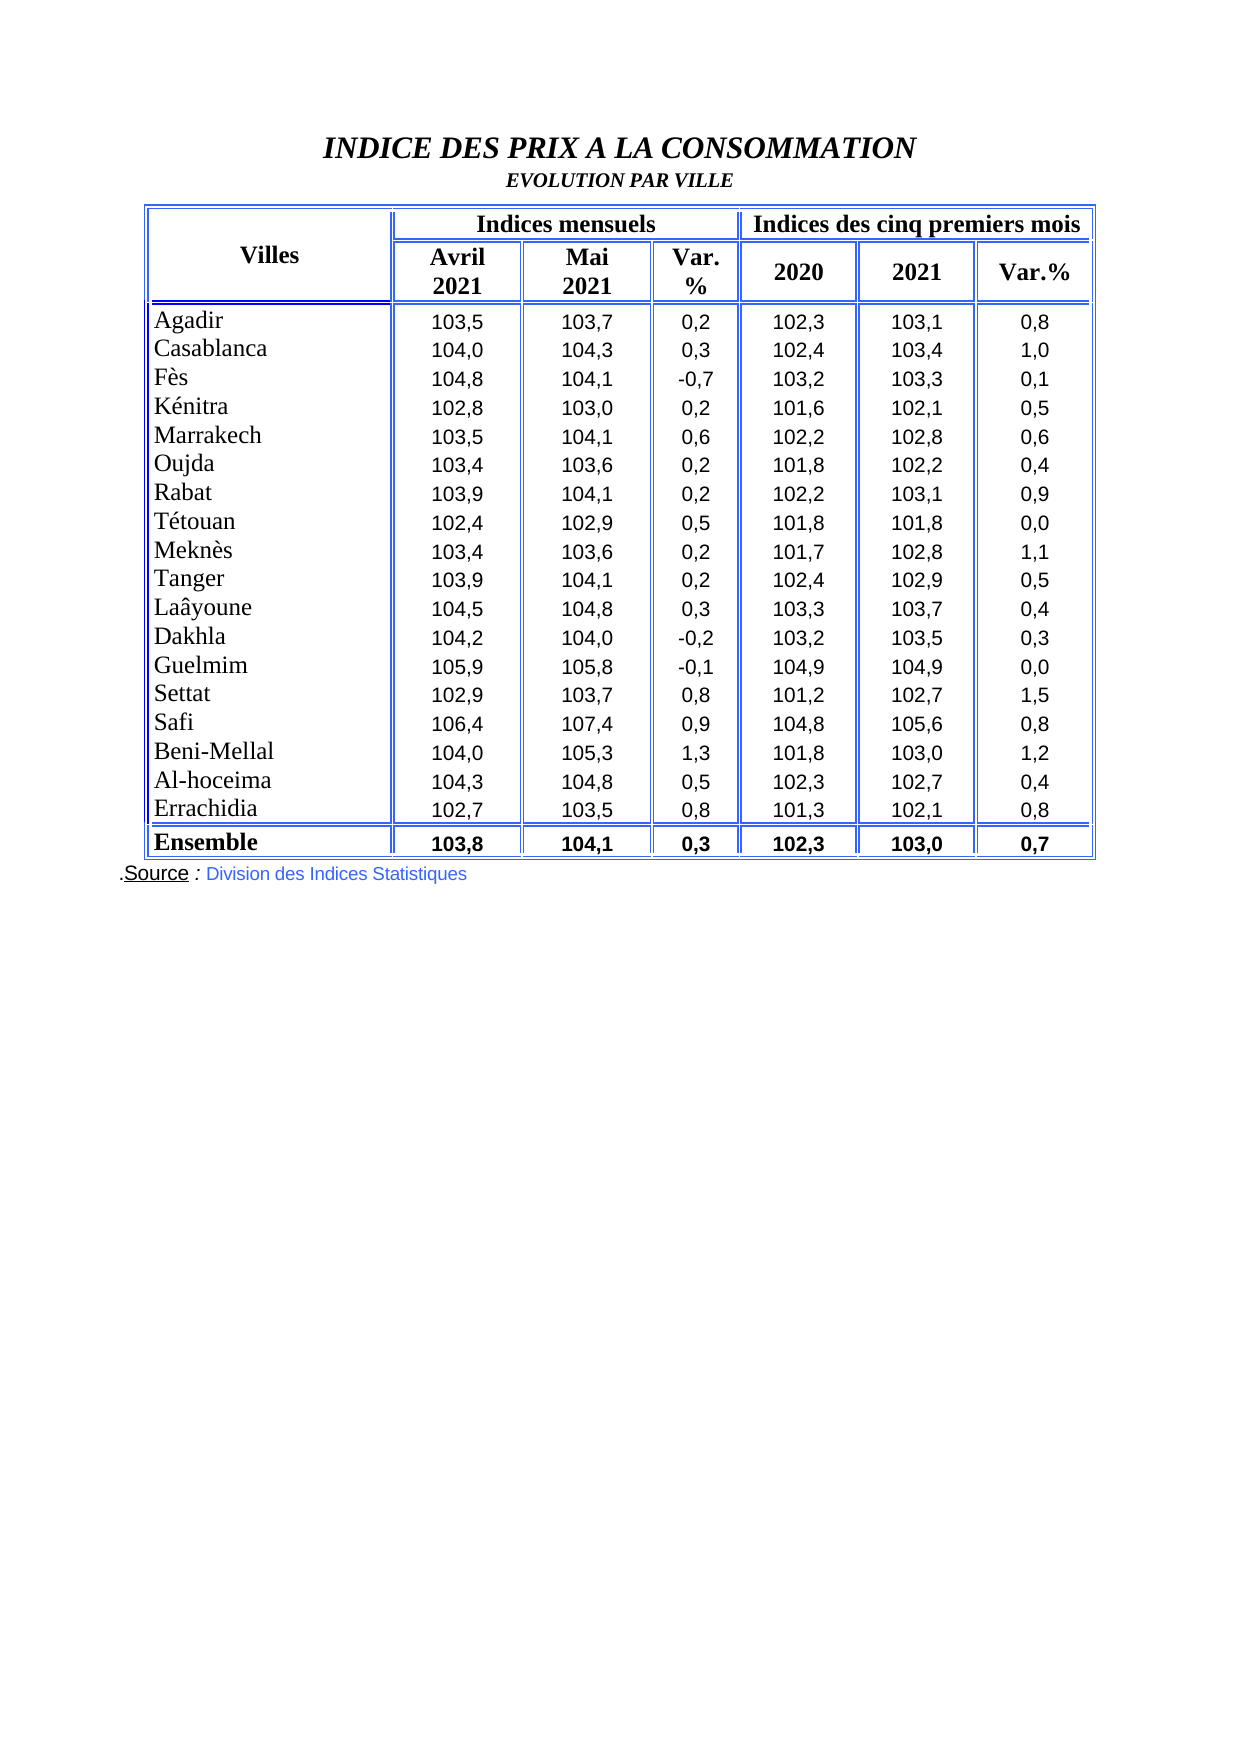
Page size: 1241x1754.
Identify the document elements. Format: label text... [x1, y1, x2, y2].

table_cell 0,5 [654, 506, 737, 535]
table_cell 0,3 [978, 621, 1092, 650]
table_cell 102,9 [860, 564, 973, 592]
table_cell 0,6 [654, 420, 737, 448]
table_header Indices mensuels [392, 206, 739, 238]
table_cell Laâyoune [149, 592, 390, 621]
table_cell 0,3 [654, 592, 737, 621]
table_cell -0,2 [654, 621, 737, 650]
table_cell 0,2 [654, 477, 737, 506]
table_cell 103,7 [524, 305, 650, 333]
table_cell 107,4 [524, 707, 650, 736]
table_cell 104,3 [524, 334, 650, 362]
table_cell 104,1 [524, 362, 650, 391]
table_cell 101,8 [742, 506, 855, 535]
table_cell 103,0 [858, 822, 976, 856]
table_cell 0,5 [978, 564, 1092, 592]
table_cell 102,7 [395, 794, 520, 822]
table_cell Kénitra [149, 391, 390, 420]
table_cell 104,0 [395, 334, 520, 362]
table_cell 102,8 [860, 535, 973, 563]
table_cell 103,9 [395, 564, 520, 592]
table_cell 0,4 [978, 449, 1092, 477]
table_cell 103,5 [395, 305, 520, 333]
table_cell Mai 2021 [524, 243, 650, 300]
table_cell 102,8 [860, 420, 973, 448]
table_cell 0,5 [654, 765, 737, 793]
table_cell 102,4 [742, 334, 855, 362]
table_cell 0,1 [978, 362, 1092, 391]
table_cell 103,9 [395, 477, 520, 506]
table_cell 105,3 [524, 736, 650, 765]
table_cell 103,8 [392, 822, 522, 856]
table_cell Var.% [654, 243, 737, 300]
table_cell Fès [149, 362, 390, 391]
table_cell Errachidia [149, 794, 390, 822]
table_cell 0,2 [654, 391, 737, 420]
table_cell Rabat [149, 477, 390, 506]
table_cell 104,8 [395, 362, 520, 391]
table_cell 103,4 [395, 535, 520, 563]
table_cell 103,1 [860, 477, 973, 506]
table_cell Var.% [976, 238, 1094, 300]
table_header Villes [149, 209, 392, 300]
table_cell Tanger [149, 564, 390, 592]
text Source : Division des Indices Statistiques. [118, 860, 1122, 884]
table_cell 101,7 [742, 535, 855, 563]
table_cell 105,9 [395, 650, 520, 678]
table_cell 1,3 [654, 736, 737, 765]
table_cell 102,3 [740, 822, 858, 856]
table_cell 0,0 [978, 650, 1092, 678]
table_cell 103,4 [395, 449, 520, 477]
table_cell 0,9 [654, 707, 737, 736]
table_cell 0,3 [654, 334, 737, 362]
table_cell 103,5 [395, 420, 520, 448]
table_cell 1,0 [978, 334, 1092, 362]
table_cell 103,5 [524, 794, 650, 822]
table_cell 0,4 [978, 592, 1092, 621]
table_cell 101,8 [742, 449, 855, 477]
table_cell 102,9 [395, 679, 520, 707]
table_cell 104,9 [742, 650, 855, 678]
table_cell 104,8 [524, 592, 650, 621]
table_cell 104,1 [524, 420, 650, 448]
table_cell Beni-Mellal [149, 736, 390, 765]
table_cell 104,8 [524, 765, 650, 793]
table_cell 102,4 [395, 506, 520, 535]
table_cell 0,2 [654, 564, 737, 592]
table_cell -0,7 [654, 362, 737, 391]
table_cell 0,2 [654, 449, 737, 477]
table_cell 105,8 [524, 650, 650, 678]
table_cell 101,3 [742, 794, 855, 822]
table_cell 104,2 [395, 621, 520, 650]
table_cell 103,3 [860, 362, 973, 391]
table_cell 103,3 [742, 592, 855, 621]
table_cell 2020 [742, 243, 855, 300]
table_cell 103,0 [524, 391, 650, 420]
table_cell 101,8 [742, 736, 855, 765]
table_cell 1,5 [978, 679, 1092, 707]
table_cell Al-hoceima [149, 765, 390, 793]
table_cell 0,2 [654, 535, 737, 563]
table_cell 106,4 [395, 707, 520, 736]
table_cell Oujda [149, 449, 390, 477]
table_cell 104,5 [395, 592, 520, 621]
table_cell 104,0 [395, 736, 520, 765]
table_cell 102,2 [860, 449, 973, 477]
table_cell 0,8 [976, 300, 1094, 333]
text INDICE DES PRIX A [148, 129, 1092, 165]
table_cell Meknès [149, 535, 390, 563]
table_cell 1,2 [978, 736, 1092, 765]
table_cell 103,7 [860, 592, 973, 621]
table_cell 101,2 [742, 679, 855, 707]
table_cell 0,6 [978, 420, 1092, 448]
table_cell 0,8 [978, 707, 1092, 736]
table_cell Agadir [146, 300, 392, 333]
table_cell 0,8 [978, 794, 1092, 822]
table_cell 102,1 [860, 391, 973, 420]
table_cell 104,1 [522, 822, 652, 856]
table_cell 102,2 [742, 420, 855, 448]
table_cell 104,0 [524, 621, 650, 650]
table_cell 103,6 [524, 449, 650, 477]
table_cell 1,1 [978, 535, 1092, 563]
table_cell 104,1 [524, 477, 650, 506]
table_cell 0,8 [654, 679, 737, 707]
table_cell 0,4 [978, 765, 1092, 793]
table_cell 0,5 [978, 391, 1092, 420]
table_cell 103,1 [860, 305, 973, 333]
table_cell 0,7 [976, 822, 1094, 856]
table_cell 102,3 [742, 305, 855, 333]
table_cell 0,3 [652, 826, 739, 856]
table_cell 0,2 [654, 305, 737, 333]
table_cell 101,6 [742, 391, 855, 420]
table_cell Tétouan [149, 506, 390, 535]
table_cell Avril 2021 [395, 243, 520, 300]
table_cell 104,9 [860, 650, 973, 678]
table_cell 101,8 [860, 506, 973, 535]
table_cell 102,2 [742, 477, 855, 506]
table_cell 103,5 [860, 621, 973, 650]
table_cell 0,9 [978, 477, 1092, 506]
table_cell 0,8 [654, 794, 737, 822]
table_cell 102,7 [860, 679, 973, 707]
table_cell Safi [149, 707, 390, 736]
table_cell 103,7 [524, 679, 650, 707]
text EVOLUTION PAR VILLE [118, 168, 1122, 192]
table_cell 2021 [860, 243, 973, 300]
table_cell 0,0 [978, 506, 1092, 535]
table_cell 104,1 [524, 564, 650, 592]
table_cell 102,8 [395, 391, 520, 420]
table_cell Dakhla [149, 621, 390, 650]
table_cell 105,6 [860, 707, 973, 736]
table_cell 104,3 [395, 765, 520, 793]
table_cell 104,8 [742, 707, 855, 736]
table_cell 103,2 [742, 362, 855, 391]
table_cell Casablanca [149, 334, 390, 362]
table_cell 103,4 [860, 334, 973, 362]
table_cell Marrakech [149, 420, 390, 448]
table_cell Ensemble [146, 822, 392, 856]
table_cell 102,1 [860, 794, 973, 822]
table_cell Settat [149, 679, 390, 707]
table_cell -0,1 [654, 650, 737, 678]
table_header Indices des cinq premiers mois [740, 209, 1092, 238]
table_cell 103,2 [742, 621, 855, 650]
table_cell 102,4 [742, 564, 855, 592]
table_cell Guelmim [149, 650, 390, 678]
table_cell 102,3 [742, 765, 855, 793]
table_cell 103,0 [860, 736, 973, 765]
table_cell 102,9 [524, 506, 650, 535]
table_cell 102,7 [860, 765, 973, 793]
table_cell 103,6 [524, 535, 650, 563]
